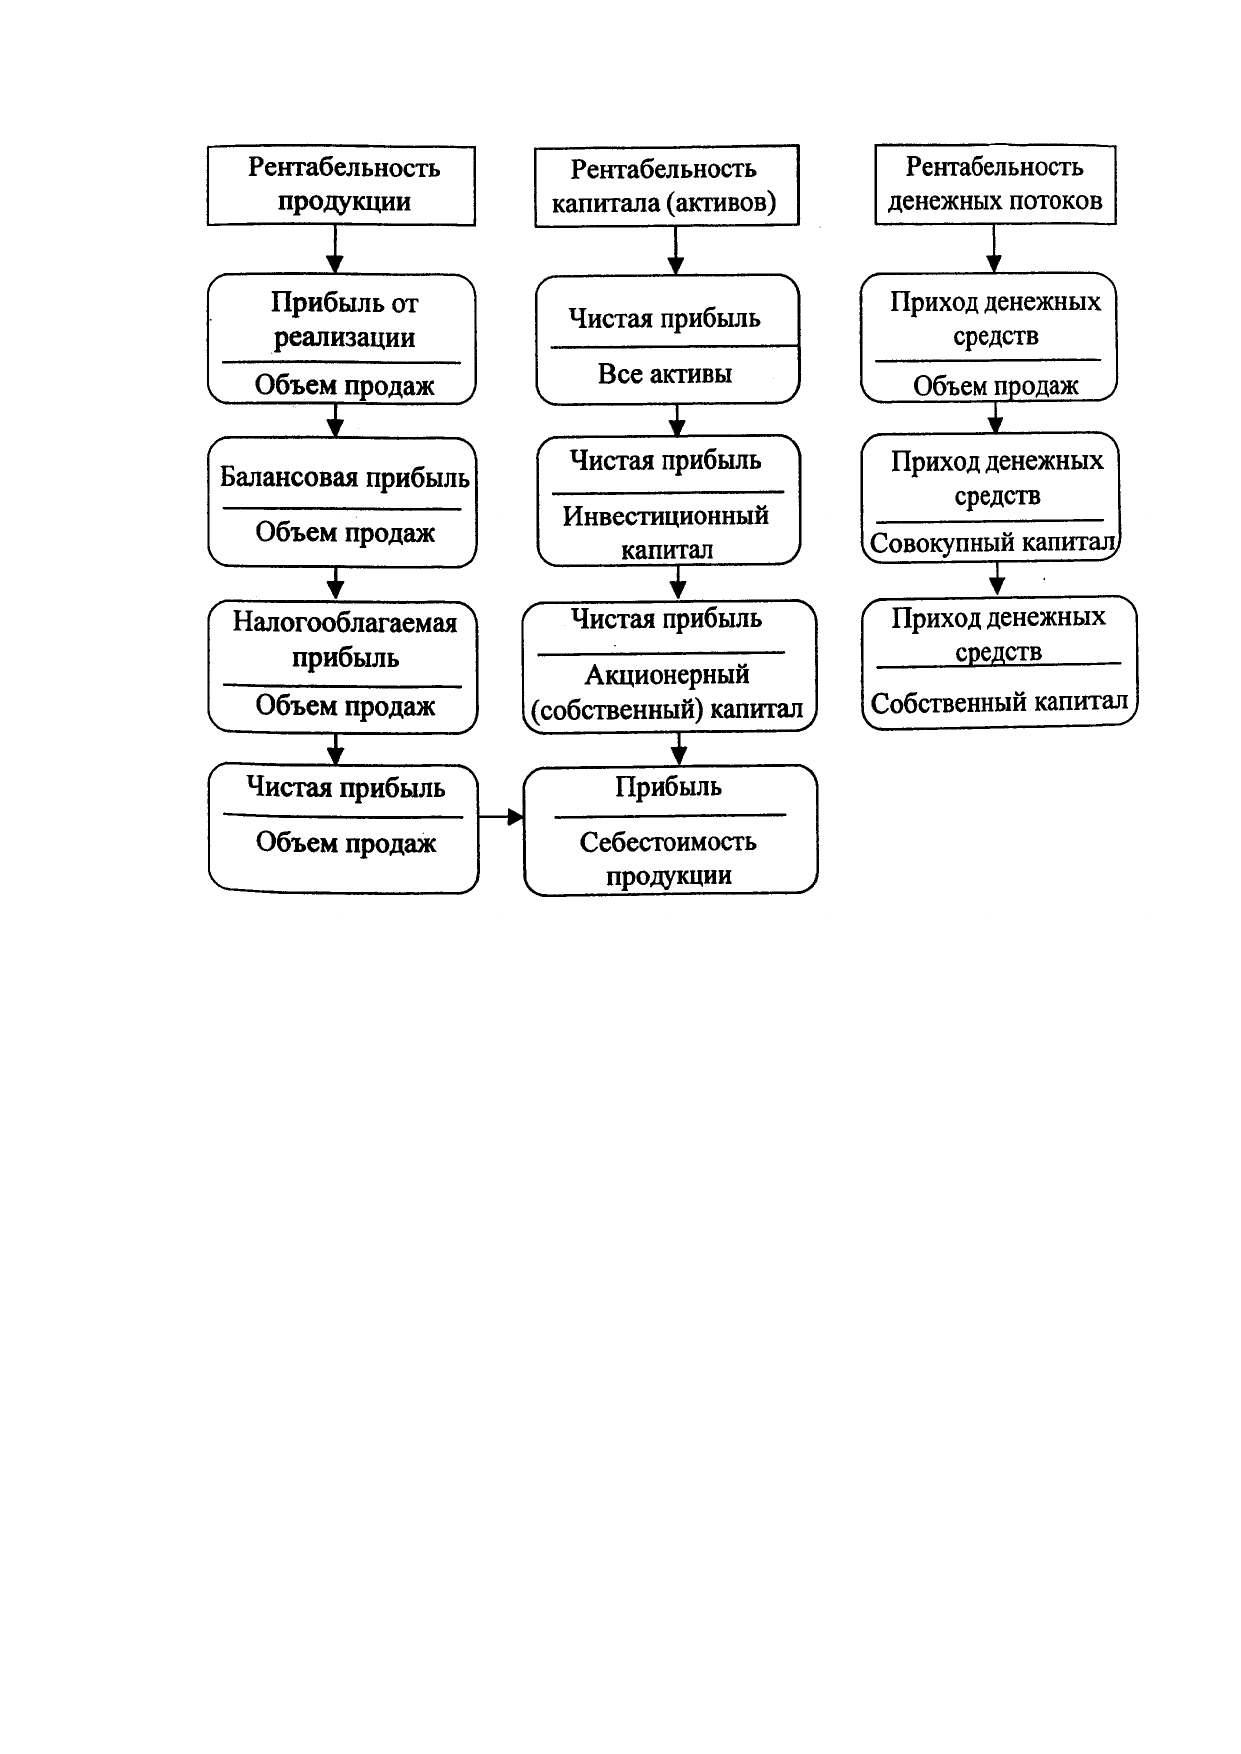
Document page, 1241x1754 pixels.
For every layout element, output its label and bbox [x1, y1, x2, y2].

picture [177, 118, 1152, 915]
